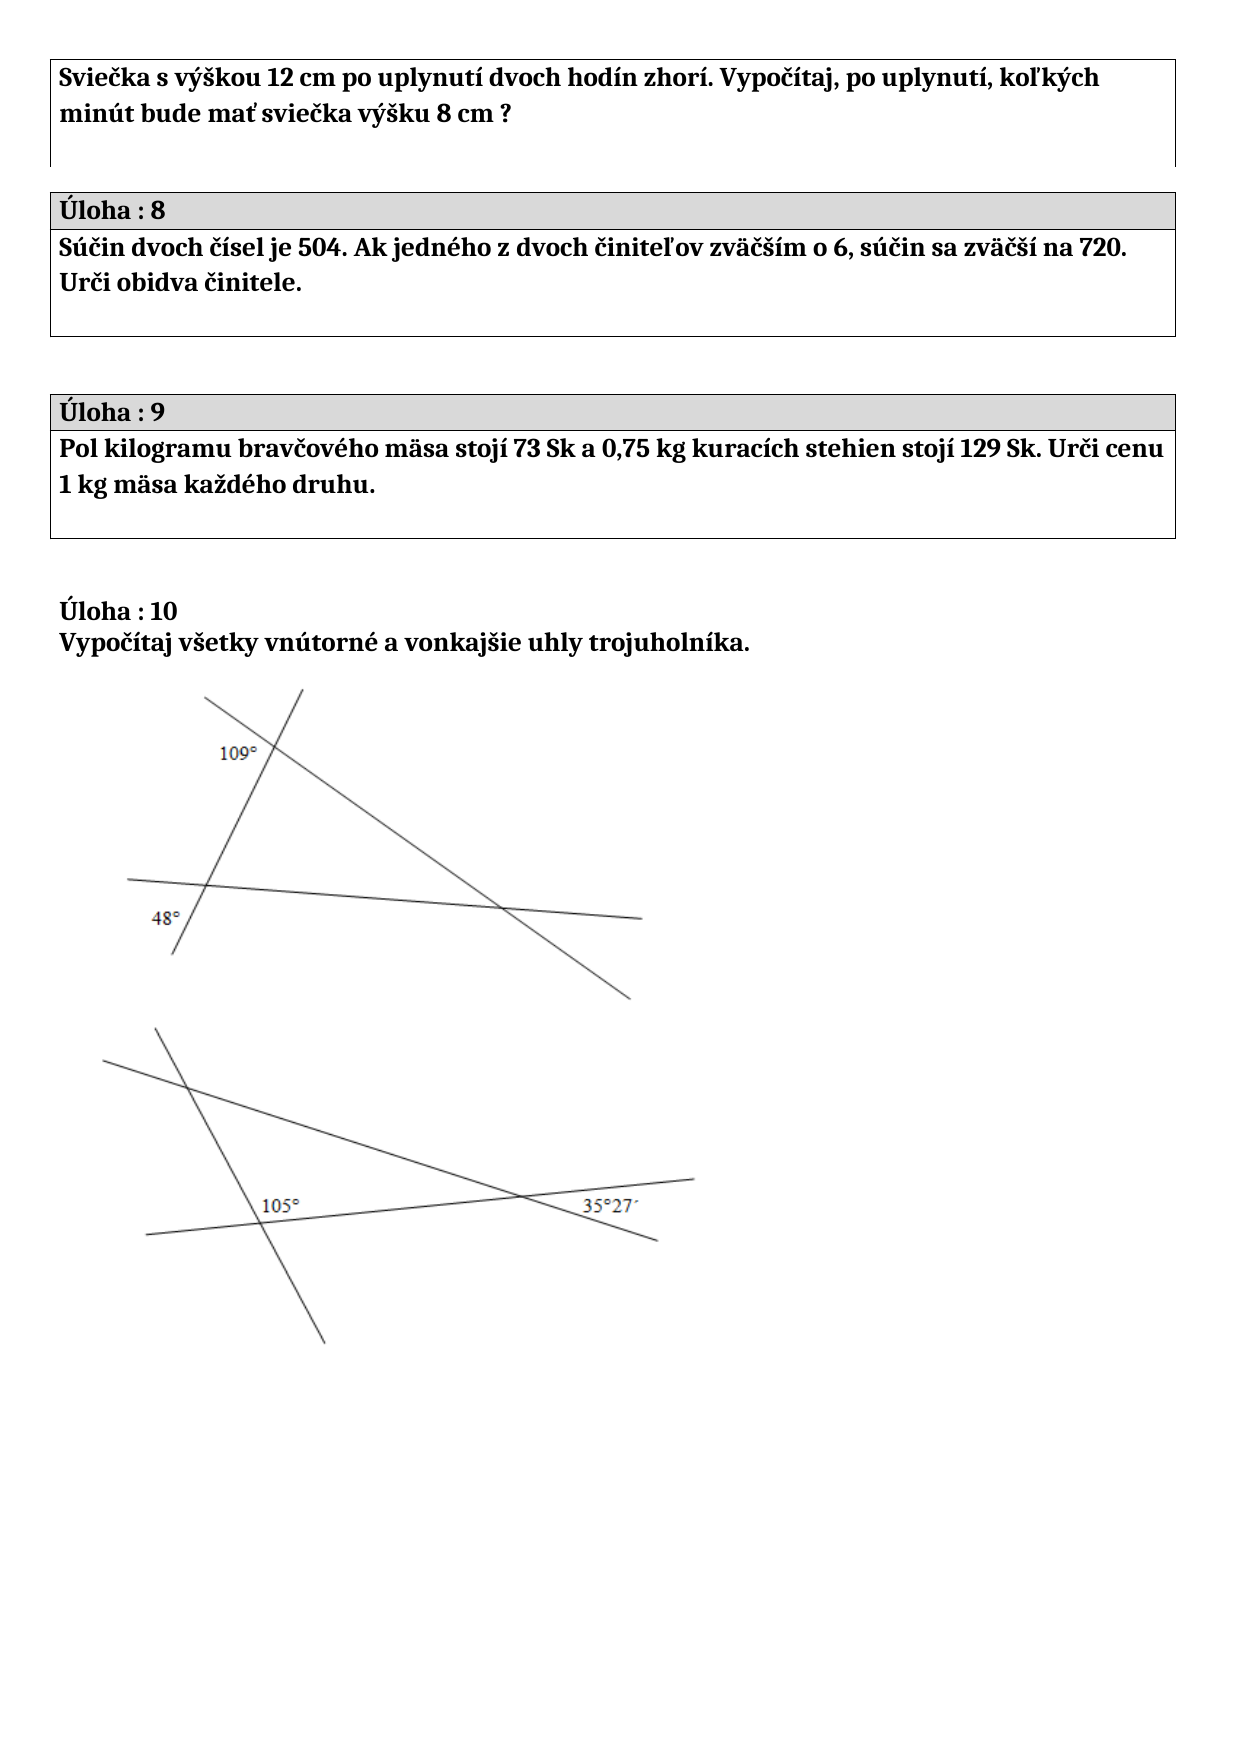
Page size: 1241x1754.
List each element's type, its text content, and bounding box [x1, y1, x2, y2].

list Sviečka s výškou 12 cm po uplynutí dvoch hodín zhorí. Vypočítaj, po uplynutí, koľkých minút bude mať sviečka výšku 8 cm ? [51, 60, 1175, 167]
text Úloha : 8 [51, 193, 1175, 229]
picture [59, 683, 805, 1367]
list Pol kilogramu bravčového mäsa stojí 73 Sk a 0,75 kg kuracích stehien stojí 129 Sk. Urči cenu 1 kg mäsa každého druhu. [51, 431, 1175, 538]
list Súčin dvoch čísel je 504. Ak jedného z dvoch činiteľov zväčším o 6, súčin sa zväčší na 720. Urči obidva činitele. [51, 230, 1175, 336]
list Vypočítaj všetky vnútorné a vonkajšie uhly trojuholníka. [59, 627, 1167, 658]
text Úloha : 9 [51, 395, 1175, 430]
text Úloha : 10 [59, 596, 1167, 627]
